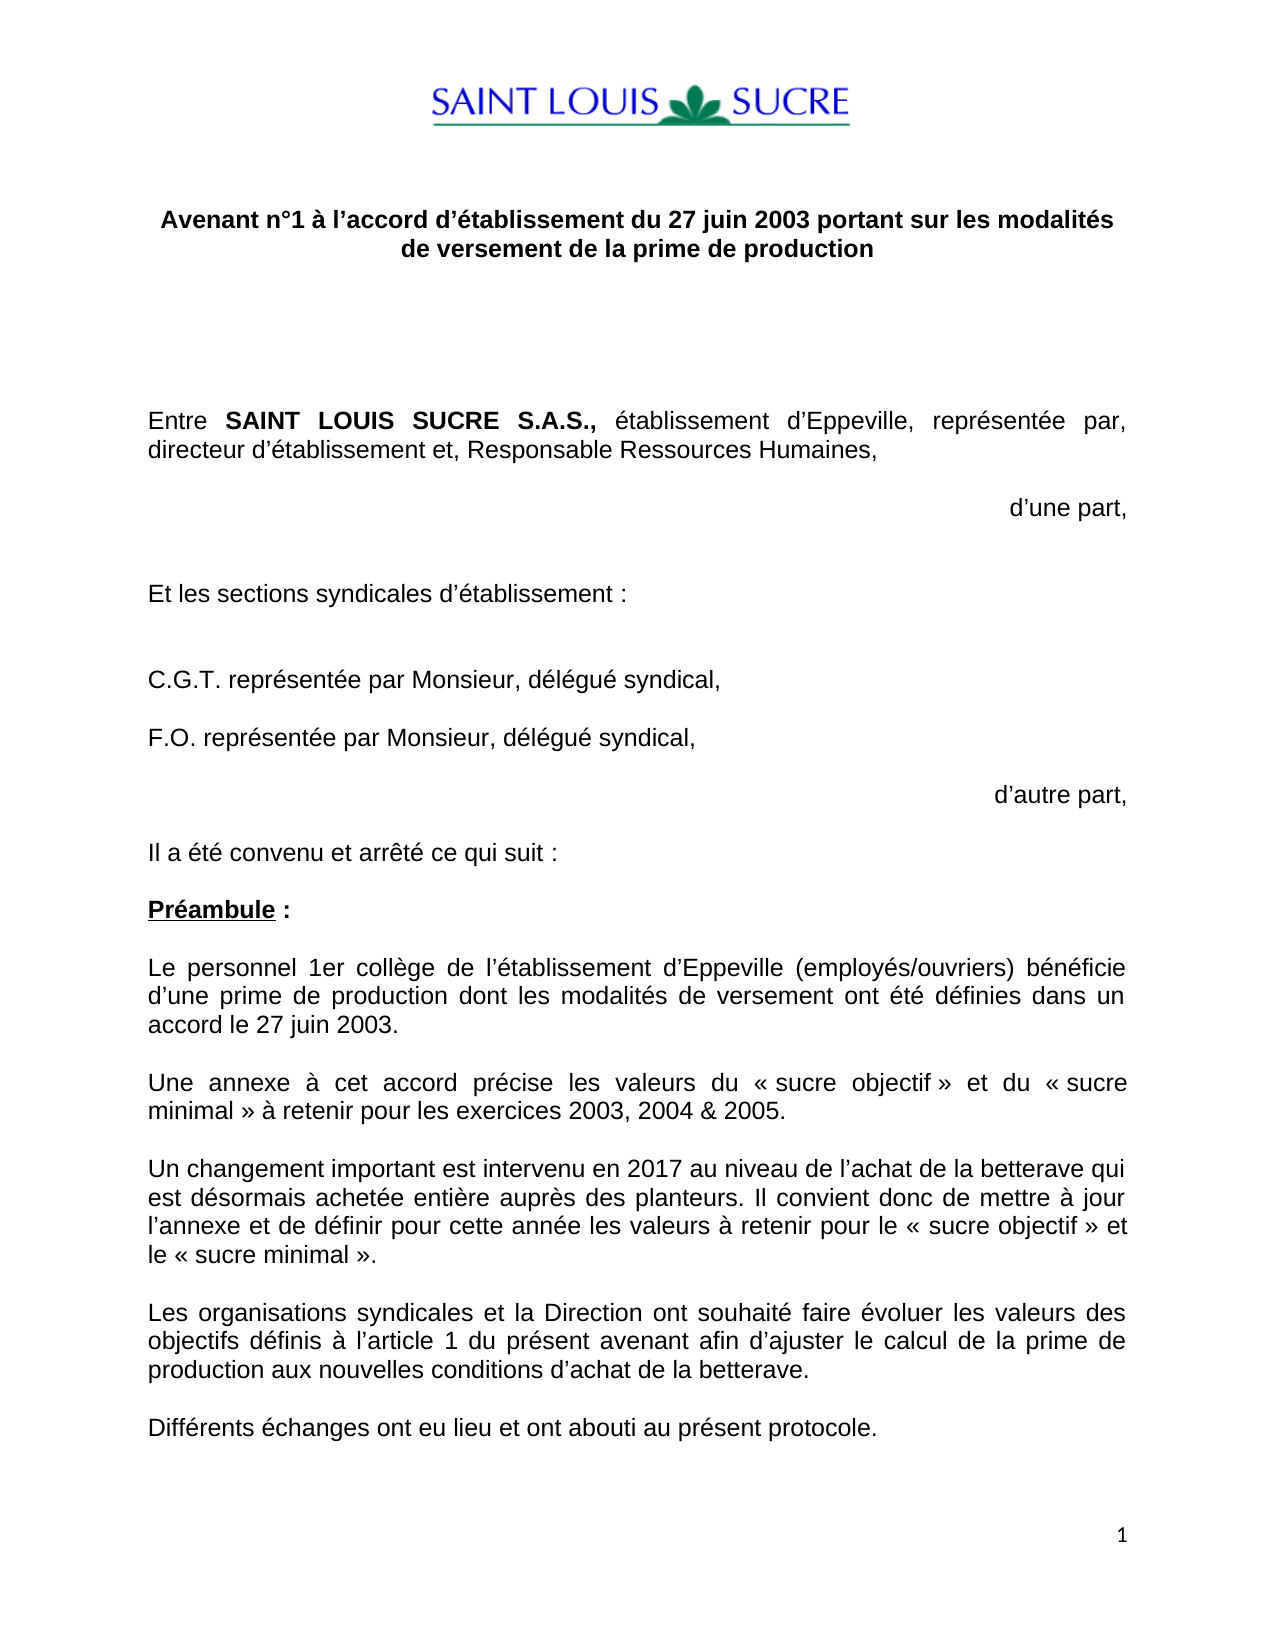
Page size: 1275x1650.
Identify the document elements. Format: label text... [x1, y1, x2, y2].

text Différents échanges ont eu lieu et ont abouti au présent protocole. [148, 1413, 1127, 1441]
text Les organisations syndicales et la Direction ont souhaité faire évoluer les valeurs des objectifs définis à l’article 1 du présent avenant afin d’ajuster le calcul de la prime de production aux nouvelles conditions d’achat de la betterave. [148, 1298, 1127, 1384]
text Préambule : [148, 895, 1127, 924]
text F.O. représentée par Monsieur, délégué syndical, [148, 723, 1127, 751]
text Le personnel 1er collège de l’établissement d’Eppeville (employés/ouvriers) bénéficie d’une prime de production dont les modalités de versement ont été définies dans un accord le 27 juin 2003. [148, 953, 1127, 1039]
text d’une part, [148, 493, 1127, 521]
text d’autre part, [148, 780, 1127, 809]
text Il a été convenu et arrêté ce qui suit : [148, 838, 1127, 866]
text C.G.T. représentée par Monsieur, délégué syndical, [148, 665, 1127, 694]
picture [414, 73, 861, 134]
text Et les sections syndicales d’établissement : [148, 579, 1127, 608]
text Une annexe à cet accord précise les valeurs du « sucre objectif » et du « sucre minimal » à retenir pour les exercices 2003, 2004 & 2005. [148, 1068, 1127, 1125]
text Un changement important est intervenu en 2017 au niveau de l’achat de la betterave qui est désormais achetée entière auprès des planteurs. Il convient donc de mettre à jour l’annexe et de définir pour cette année les valeurs à retenir pour le « sucre objectif » et le « sucre minimal ». [148, 1154, 1127, 1269]
text Entre SAINT LOUIS SUCRE S.A.S., établissement d’Eppeville, représentée par, directeur d’établissement et, Responsable Ressources Humaines, [148, 406, 1127, 464]
text Avenant n°1 à l’accord d’établissement du 27 juin 2003 portant sur les modalités de versement de la prime de production [148, 205, 1127, 263]
